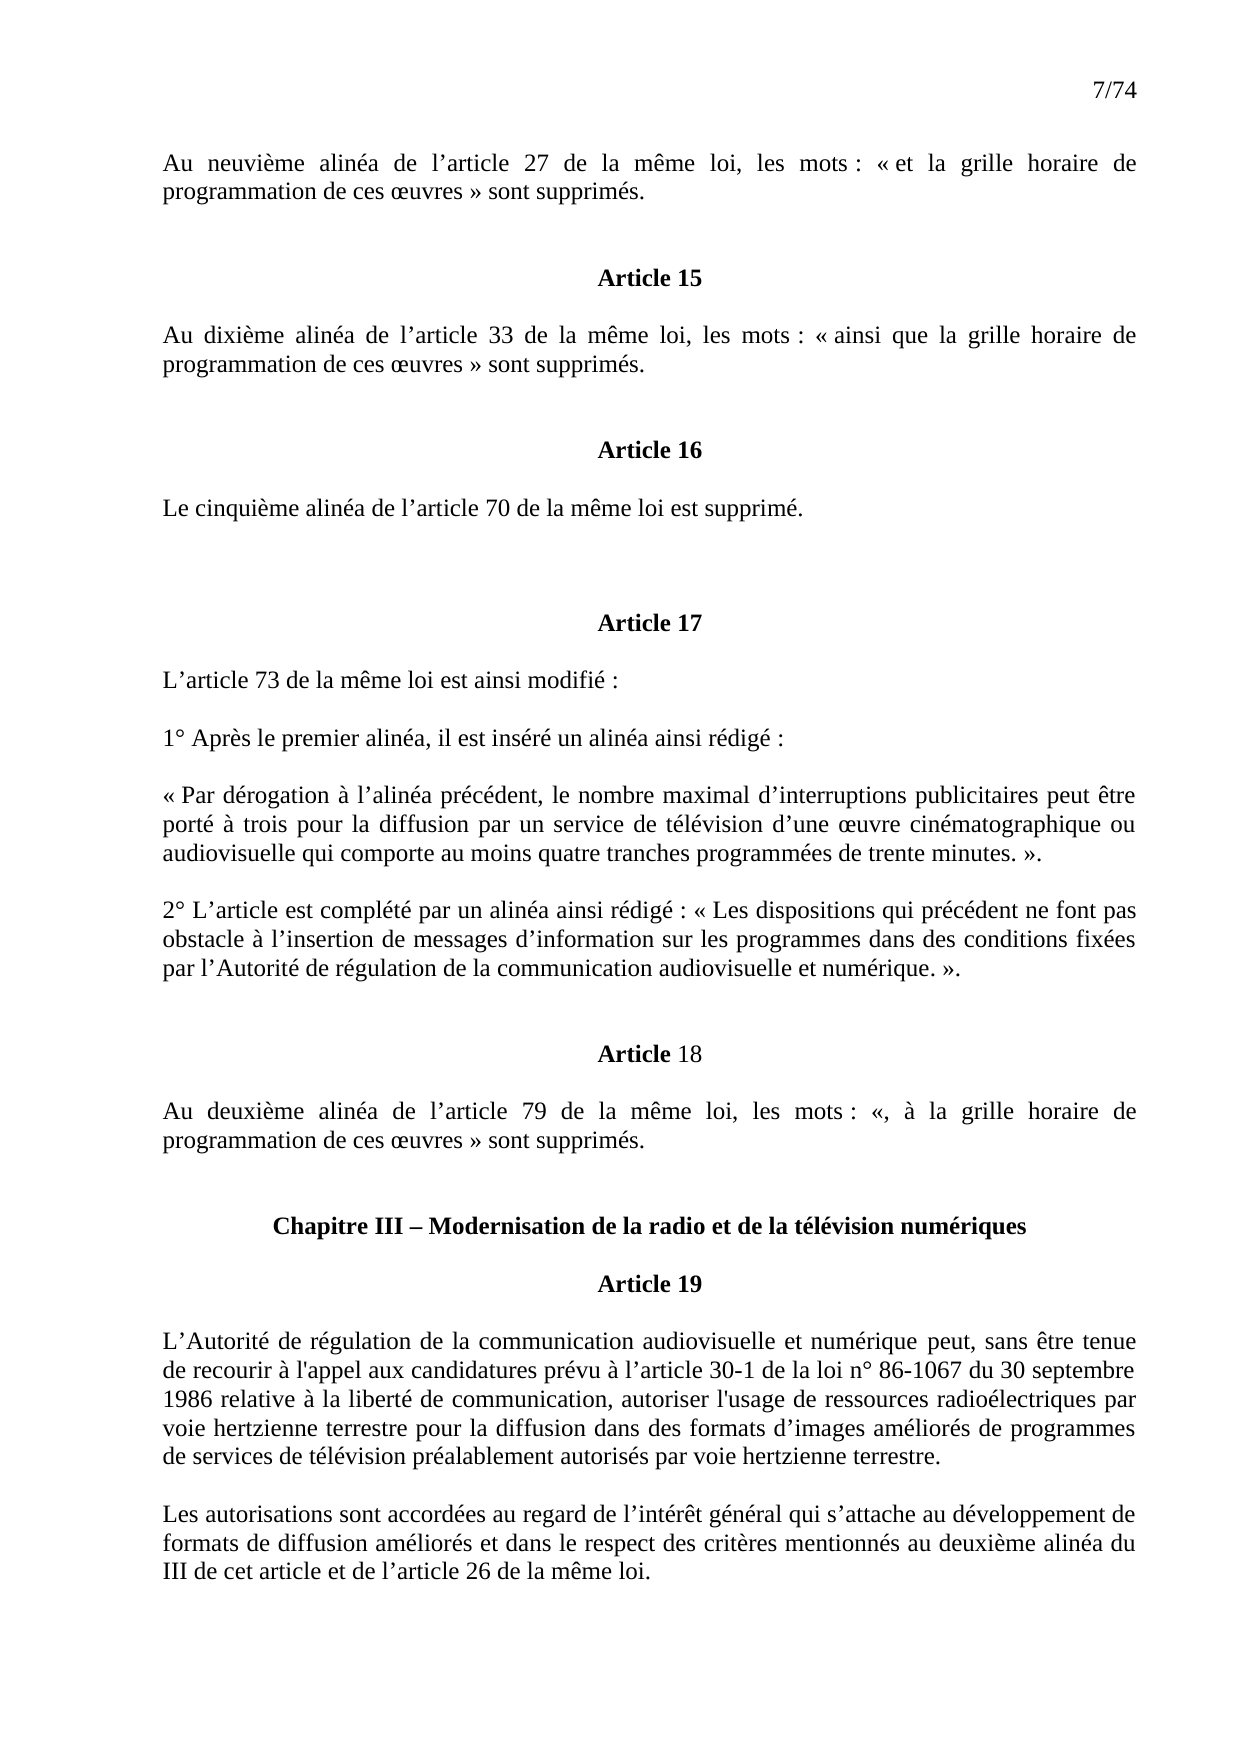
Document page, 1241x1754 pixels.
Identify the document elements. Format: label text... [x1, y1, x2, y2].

text Le cinquième alinéa de l’article 70 de la même loi est supprimé. [162, 493, 1137, 521]
text Article [162, 1269, 1137, 1298]
text 1° Après le premier alinéa, il est inséré un alinéa ainsi rédigé : [162, 723, 1137, 751]
text Article [162, 435, 1137, 464]
text Les autorisations sont accordées au regard de l’intérêt général qui s’attache au développement de formats de diffusion améliorés et dans le respect des critères mentionnés au deuxième alinéa du III de cet article et de l’article 26 de la même loi. [162, 1499, 1137, 1585]
text « Par dérogation à l’alinéa précédent, le nombre maximal d’interruptions publicitaires peut être porté à trois pour la diffusion par un service de télévision d’une œuvre cinématographique ou audiovisuelle qui comporte au moins quatre tranches programmées de trente minutes. ». [162, 780, 1137, 866]
text L’article 73 de la même loi est ainsi modifié : [162, 665, 1137, 694]
text 2° L’article est complété par un alinéa ainsi rédigé : « Les dispositions qui précédent ne font pas obstacle à l’insertion de messages d’information sur les programmes dans des conditions fixées par l’Autorité de régulation de la communication audiovisuelle et numérique. ». [162, 895, 1137, 981]
text Article [162, 1039, 1137, 1068]
text Au neuvième alinéa de l’article 27 de la même loi, les mots : « et la grille horaire de programmation de ces œuvres » sont supprimés. [162, 148, 1137, 205]
text L’Autorité de régulation de la communication audiovisuelle et numérique peut, sans être tenue de recourir à l'appel aux candidatures prévu à l’article 30-1 de la loi n° 86-1067 du 30 septembre 1986 relative à la liberté de communication, autoriser l'usage de ressources radioélectriques par voie hertzienne terrestre pour la diffusion dans des formats d’images améliorés de programmes de services de télévision préalablement autorisés par voie hertzienne terrestre. [162, 1326, 1137, 1470]
text Article [162, 263, 1137, 291]
text Chapitre III – Modernisation de la radio et de la télévision numériques [162, 1211, 1137, 1240]
text Au deuxième alinéa de l’article 79 de la même loi, les mots : «, à la grille horaire de programmation de ces œuvres » sont supprimés. [162, 1096, 1137, 1154]
text Article [162, 608, 1137, 636]
text Au dixième alinéa de l’article 33 de la même loi, les mots : « ainsi que la grille horaire de programmation de ces œuvres » sont supprimés. [162, 320, 1137, 378]
